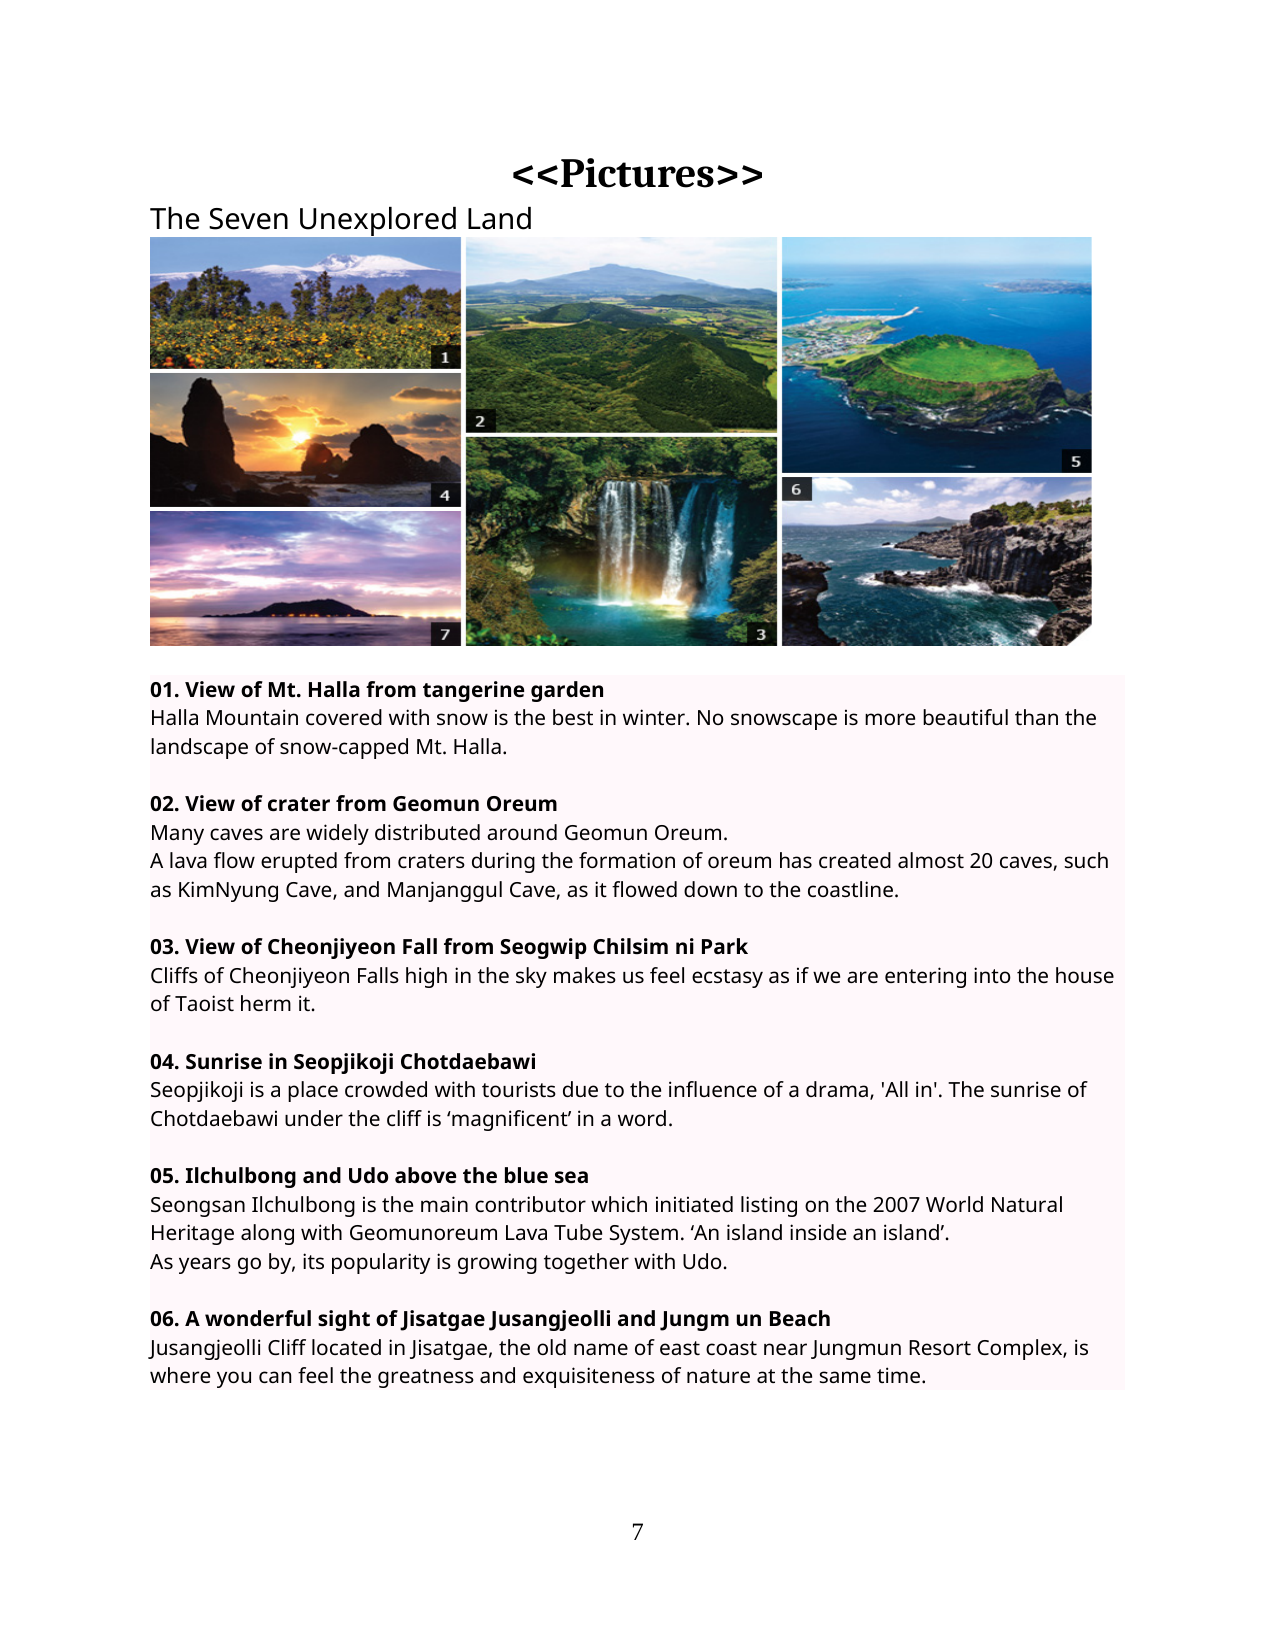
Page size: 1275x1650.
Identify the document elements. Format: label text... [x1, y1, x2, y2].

text 04. Sunrise in Seopjikoji Chotdaebawi Seopjikoji is a place crowded with tourists due to the influence of a drama, 'All in'. The sunrise of Chotdaebawi under the cliff is ‘magnificent’ in a word. [150, 1047, 1125, 1132]
text The Seven Unexplored Land [150, 198, 1125, 238]
text 02. View of crater from Geomun Oreum Many caves are widely distributed around Geomun Oreum. A lava flow erupted from craters during the formation of oreum has created almost 20 caves, such as KimNyung Cave, and Manjanggul Cave, as it flowed down to the coastline. [150, 789, 1125, 903]
text 05. Ilchulbong and Udo above the blue sea Seongsan Ilchulbong is the main contributor which initiated listing on the 2007 World Natural Heritage along with Geomunoreum Lava Tube System. ‘An island inside an island’. As years go by, its popularity is growing together with Udo. [150, 1161, 1125, 1275]
text 06. A wonderful sight of Jisatgae Jusangjeolli and Jungm un Beach Jusangjeolli Cliff located in Jisatgae, the old name of east coast near Jungmun Resort Complex, is where you can feel the greatness and exquisiteness of nature at the same time. [150, 1304, 1125, 1390]
title <<Pictures>> [150, 150, 1125, 198]
text 01. View of Mt. Halla from tangerine garden Halla Mountain covered with snow is the best in winter. No snowscape is more beautiful than the landscape of snow-capped Mt. Halla. [150, 675, 1125, 760]
text 03. View of Cheonjiyeon Fall from Seogwip Chilsim ni Park Cliffs of Cheonjiyeon Falls high in the sky makes us feel ecstasy as if we are entering into the house of Taoist herm it. [150, 932, 1125, 1018]
picture [150, 237, 1092, 646]
